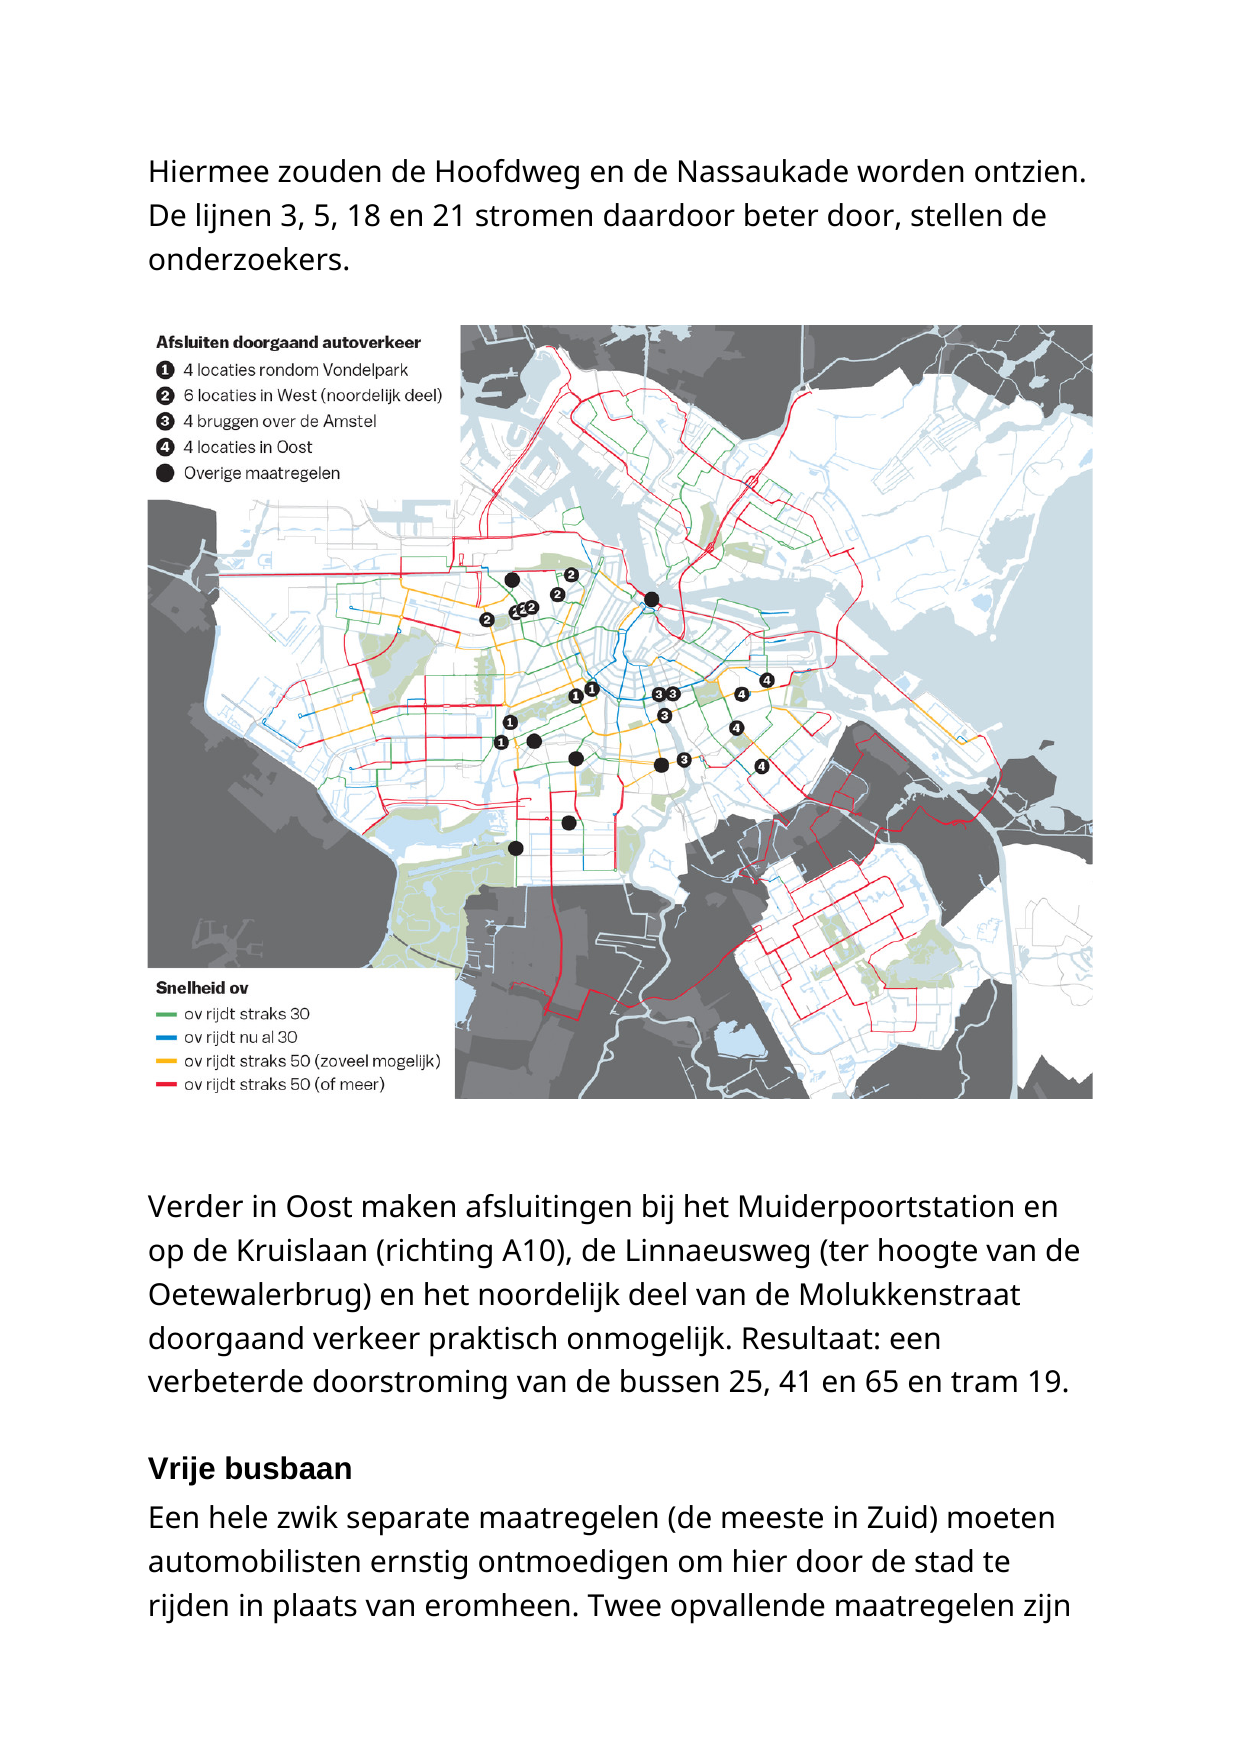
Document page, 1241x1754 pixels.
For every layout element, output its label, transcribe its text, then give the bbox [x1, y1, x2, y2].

text Vrije busbaan [148, 1449, 1093, 1486]
picture [147, 325, 1093, 1099]
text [148, 148, 1093, 279]
text Verder in Oost maken afsluitingen bij het Muiderpoortstation en op de Kruislaan (richting A10), de Linnaeusweg (ter hoogte van de Oetewalerbrug) en het noordelijk deel van de Molukkenstraat doorgaand verkeer praktisch onmogelijk. Resultaat: een verbeterde doorstroming van de bussen 25, 41 en 65 en tram 19. [148, 1183, 1093, 1402]
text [148, 1494, 1093, 1625]
